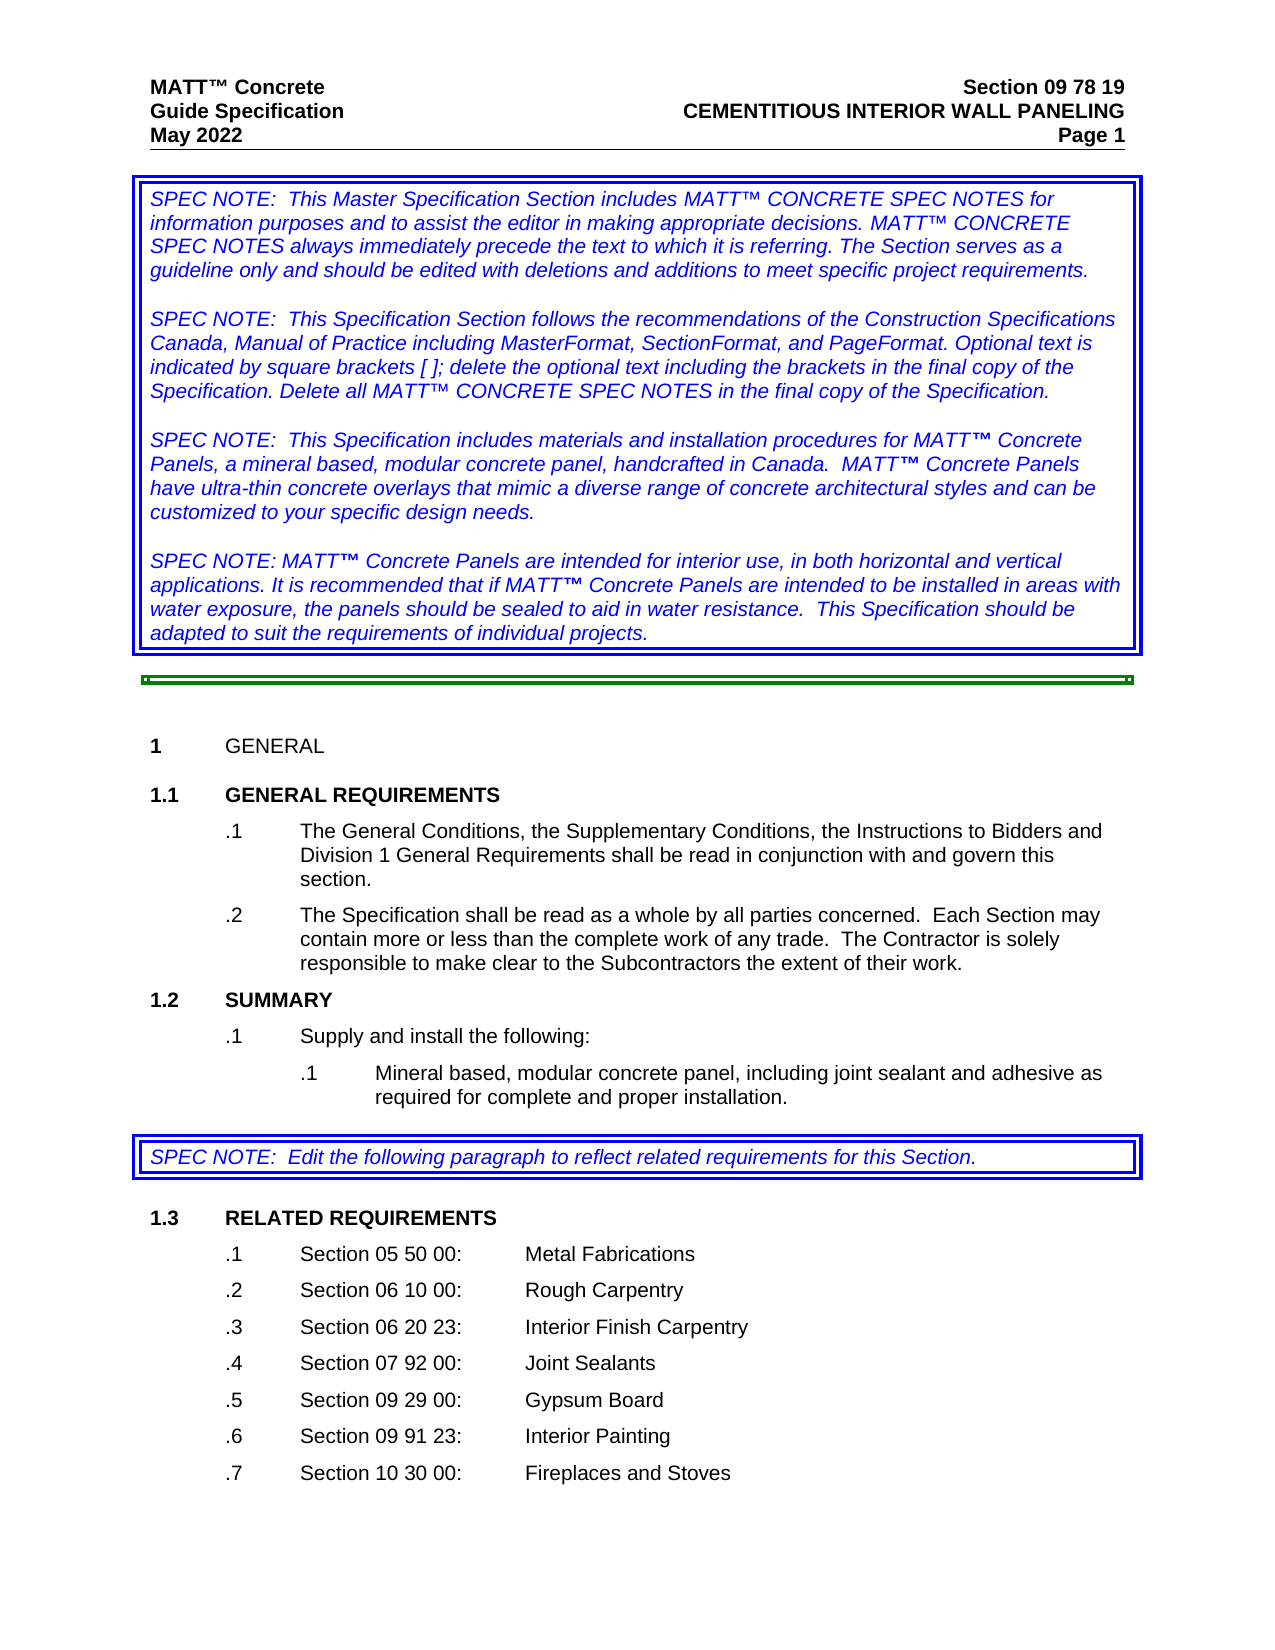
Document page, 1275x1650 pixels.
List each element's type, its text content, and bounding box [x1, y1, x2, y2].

text summary [150, 988, 1125, 1012]
list SPEC NOTE: Edit the following paragraph to reflect related requirements for this Section. [135, 1137, 1139, 1177]
text The Specification shall be read as a whole by all parties concerned. Each Section may contain more or less than the complete work of any trade. The Contractor is solely responsible to make clear to the Subcontractors the extent of their work. [225, 903, 1125, 975]
text Section 06 20 23: Interior Finish Carpentry [225, 1315, 1125, 1339]
text Section 09 91 23: Interior Painting [225, 1424, 1125, 1448]
text Section 06 10 00: Rough Carpentry [225, 1278, 1125, 1302]
text Section 07 92 00: Joint Sealants [225, 1351, 1125, 1375]
text RELATED requirements [150, 1205, 1125, 1229]
text Section 09 29 00: Gypsum Board [225, 1388, 1125, 1412]
text Section 05 50 00: Metal Fabrications [225, 1242, 1125, 1266]
text Supply and install the following: [225, 1024, 1125, 1048]
text SPEC NOTE: This Specification includes materials and installation procedures for MATT™ Concrete Panels, a mineral based, modular concrete panel, handcrafted in Canada. MATT™ Concrete Panels have ultra-thin concrete overlays that mimic a diverse range of concrete architectural styles and can be customized to your specific design needs. [142, 417, 1133, 524]
text The General Conditions, the Supplementary Conditions, the Instructions to Bidders and Division 1 General Requirements shall be read in conjunction with and govern this section. [225, 819, 1125, 891]
text SPEC NOTE: This Specification Section follows the recommendations of the Construction Specifications Canada, Manual of Practice including MasterFormat, SectionFormat, and PageFormat. Optional text is indicated by square brackets [ ]; delete the optional text including the brackets in the final copy of the Specification. Delete all MATT™ Concrete SPEC NOTES in the final copy of the Specification. [142, 296, 1133, 403]
text SPEC NOTE: This Master Specification Section includes MATT™ Concrete SPEC NOTES for information purposes and to assist the editor in making appropriate decisions. MATT™ Concrete SPEC NOTES always immediately precede the text to which it is referring. The Section serves as a guideline only and should be edited with deletions and additions to meet specific project requirements. [135, 178, 1139, 282]
text SPEC NOTE: MATT™ Concrete Panels are intended for interior use, in both horizontal and vertical applications. It is recommended that if MATT™ Concrete Panels are intended to be installed in areas with water exposure, the panels should be sealed to aid in water resistance. This Specification should be adapted to suit the requirements of individual projects. [135, 537, 1139, 653]
text Section 10 30 00: Fireplaces and Stoves [225, 1461, 1125, 1484]
text general requirements [150, 782, 1125, 806]
text Mineral based, modular concrete panel, including joint sealant and adhesive as required for complete and proper installation. [300, 1061, 1125, 1108]
text GENERAL [150, 733, 1125, 757]
